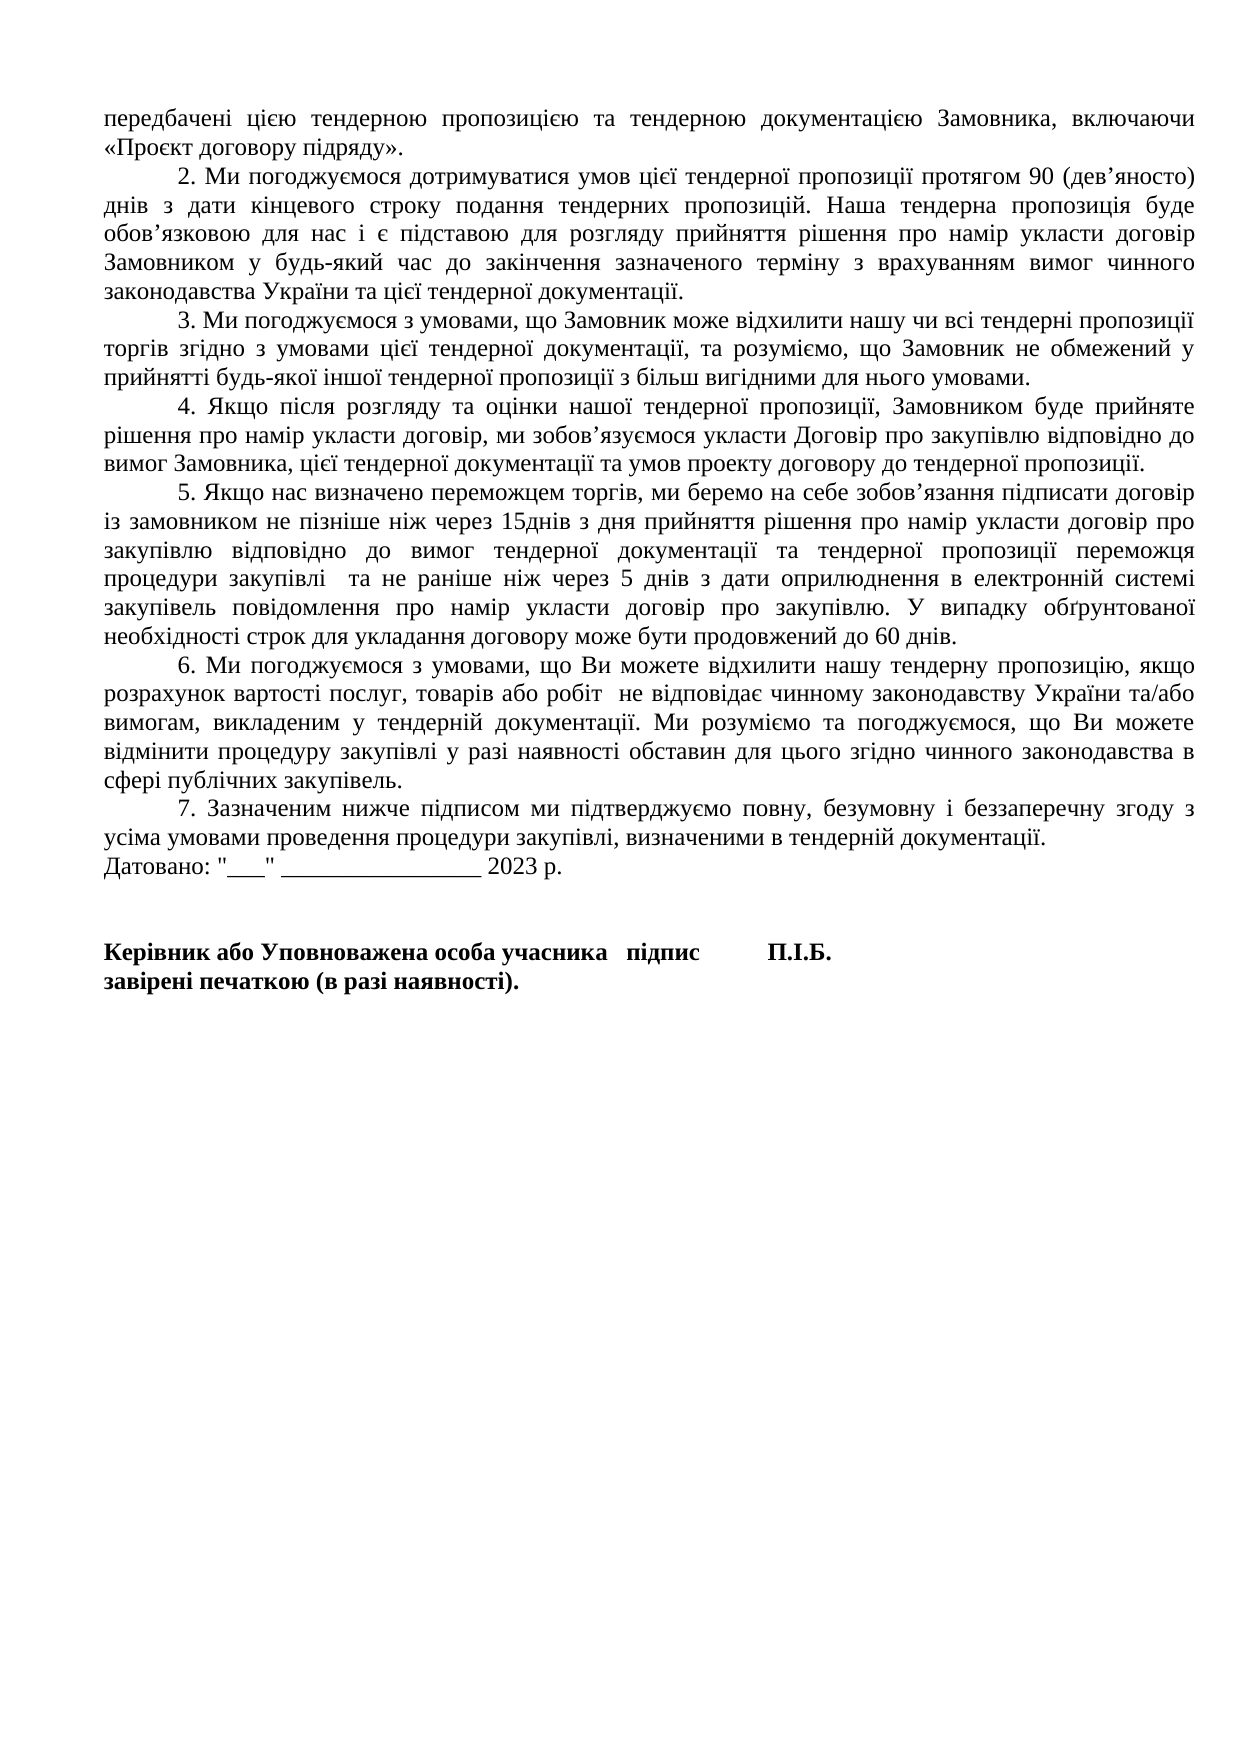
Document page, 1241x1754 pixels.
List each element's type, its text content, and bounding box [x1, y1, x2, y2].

text 7. Зазначеним нижче підписом ми підтверджуємо повну, безумовну і беззаперечну згоду з усіма умовами проведення процедури закупівлі, визначеними в тендерній документації. [103, 793, 1196, 851]
text 6. Ми погоджуємося з умовами, що Ви можете відхилити нашу тендерну пропозицію, якщо розрахунок вартості послуг, товарів або робіт не відповідає чинному законодавству України та/або вимогам, викладеним у тендерній документації. Ми розуміємо та погоджуємося, що Ви можете відмінити процедуру закупівлі у разі наявності обставин для цього згідно чинного законодавства в сфері публічних закупівель. [103, 650, 1196, 793]
text Датовано: "___" ________________ 2023 р. [103, 851, 1196, 880]
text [103, 103, 1196, 161]
text завірені печаткою (в разі наявності). [103, 966, 1196, 995]
text 3. Ми погоджуємося з умовами, що Замовник може відхилити нашу чи всі тендерні пропозиції торгів згідно з умовами цієї тендерної документації, та розуміємо, що Замовник не обмежений у прийнятті будь-якої іншої тендерної пропозиції з більш вигідними для нього умовами. [103, 305, 1196, 391]
text Керівник або Уповноважена особа учасника підпис П.І.Б. [103, 937, 1196, 966]
text 4. Якщо після розгляду та оцінки нашої тендерної пропозиції, Замовником буде прийняте рішення про намір укласти договір, ми зобов’язуємося укласти Договір про закупівлю відповідно до вимог Замовника, цієї тендерної документації та умов проекту договору до тендерної пропозиції. [103, 391, 1196, 477]
text 5. Якщо нас визначено переможцем торгів, ми беремо на себе зобов’язання підписати договір із замовником не пізніше ніж через 15днів з дня прийняття рішення про намір укласти договір про закупівлю відповідно до вимог тендерної документації та тендерної пропозиції переможця процедури закупівлі та не раніше ніж через 5 днів з дати оприлюднення в електронній системі закупівель повідомлення про намір укласти договір про закупівлю. У випадку обґрунтованої необхідності строк для укладання договору може бути продовжений до 60 днів. [103, 477, 1196, 650]
text 2. Ми погоджуємося дотримуватися умов цієї тендерної пропозиції протягом 90 (дев’яносто) днів з дати кінцевого строку подання тендерних пропозицій. Наша тендерна пропозиція буде обов’язковою для нас і є підставою для розгляду прийняття рішення про намір укласти договір Замовником у будь-який час до закінчення зазначеного терміну з врахуванням вимог чинного законодавства України та цієї тендерної документації. [103, 161, 1196, 305]
